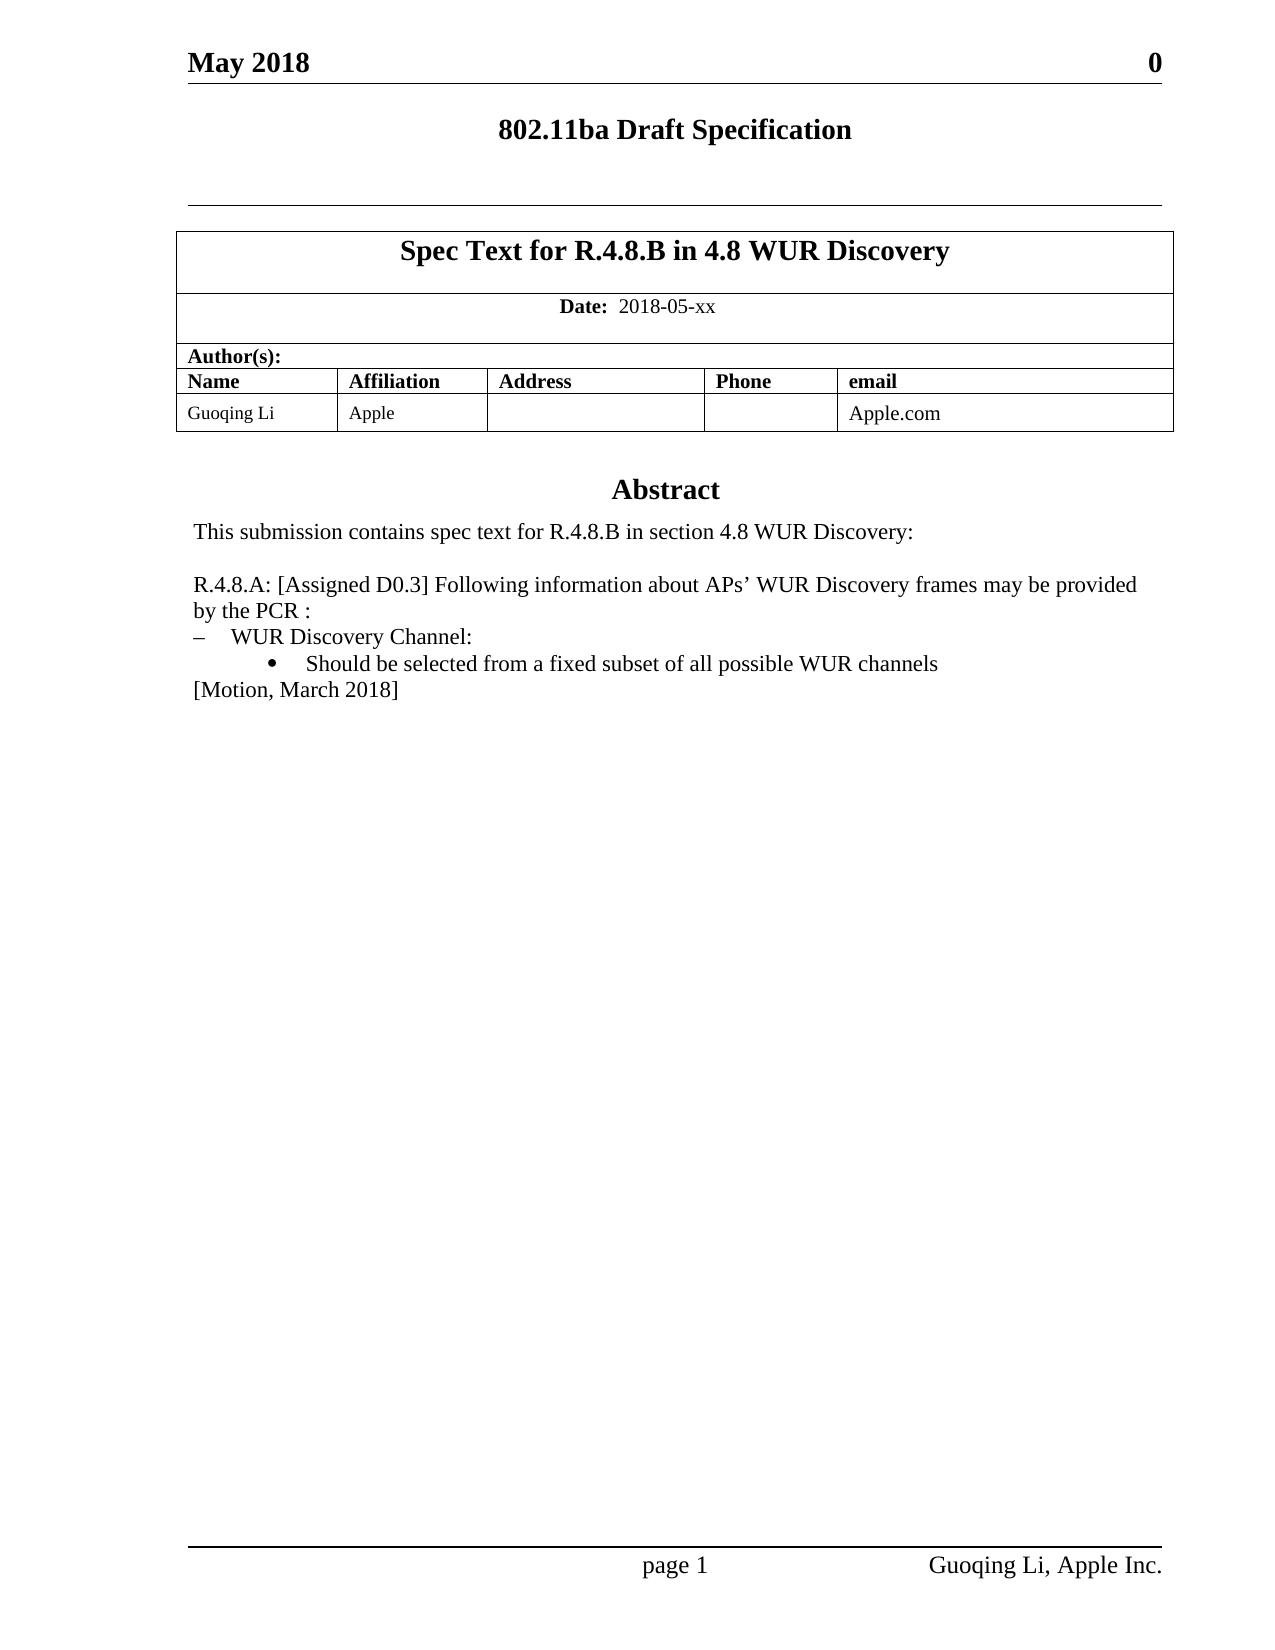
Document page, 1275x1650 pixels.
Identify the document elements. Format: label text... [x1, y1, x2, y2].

table_cell Apple.com [838, 394, 1173, 431]
table_cell email [838, 369, 1173, 393]
table_cell [488, 394, 704, 431]
table_cell Guoqing Li [177, 394, 337, 431]
table_cell Affiliation [338, 369, 487, 393]
table_cell Address [488, 369, 704, 393]
table_cell Author(s): [177, 344, 1173, 368]
table_cell Phone [705, 369, 837, 393]
table_cell Apple [338, 394, 487, 431]
table_cell [705, 394, 837, 431]
table_header Spec Text for R.4.8.B in 4.8 WUR Discovery [177, 232, 1173, 293]
table_cell Date: 2018-05-xx [177, 294, 1173, 343]
table_cell Name [177, 369, 337, 393]
text 802.11ba Draft Specification [187, 112, 1162, 146]
